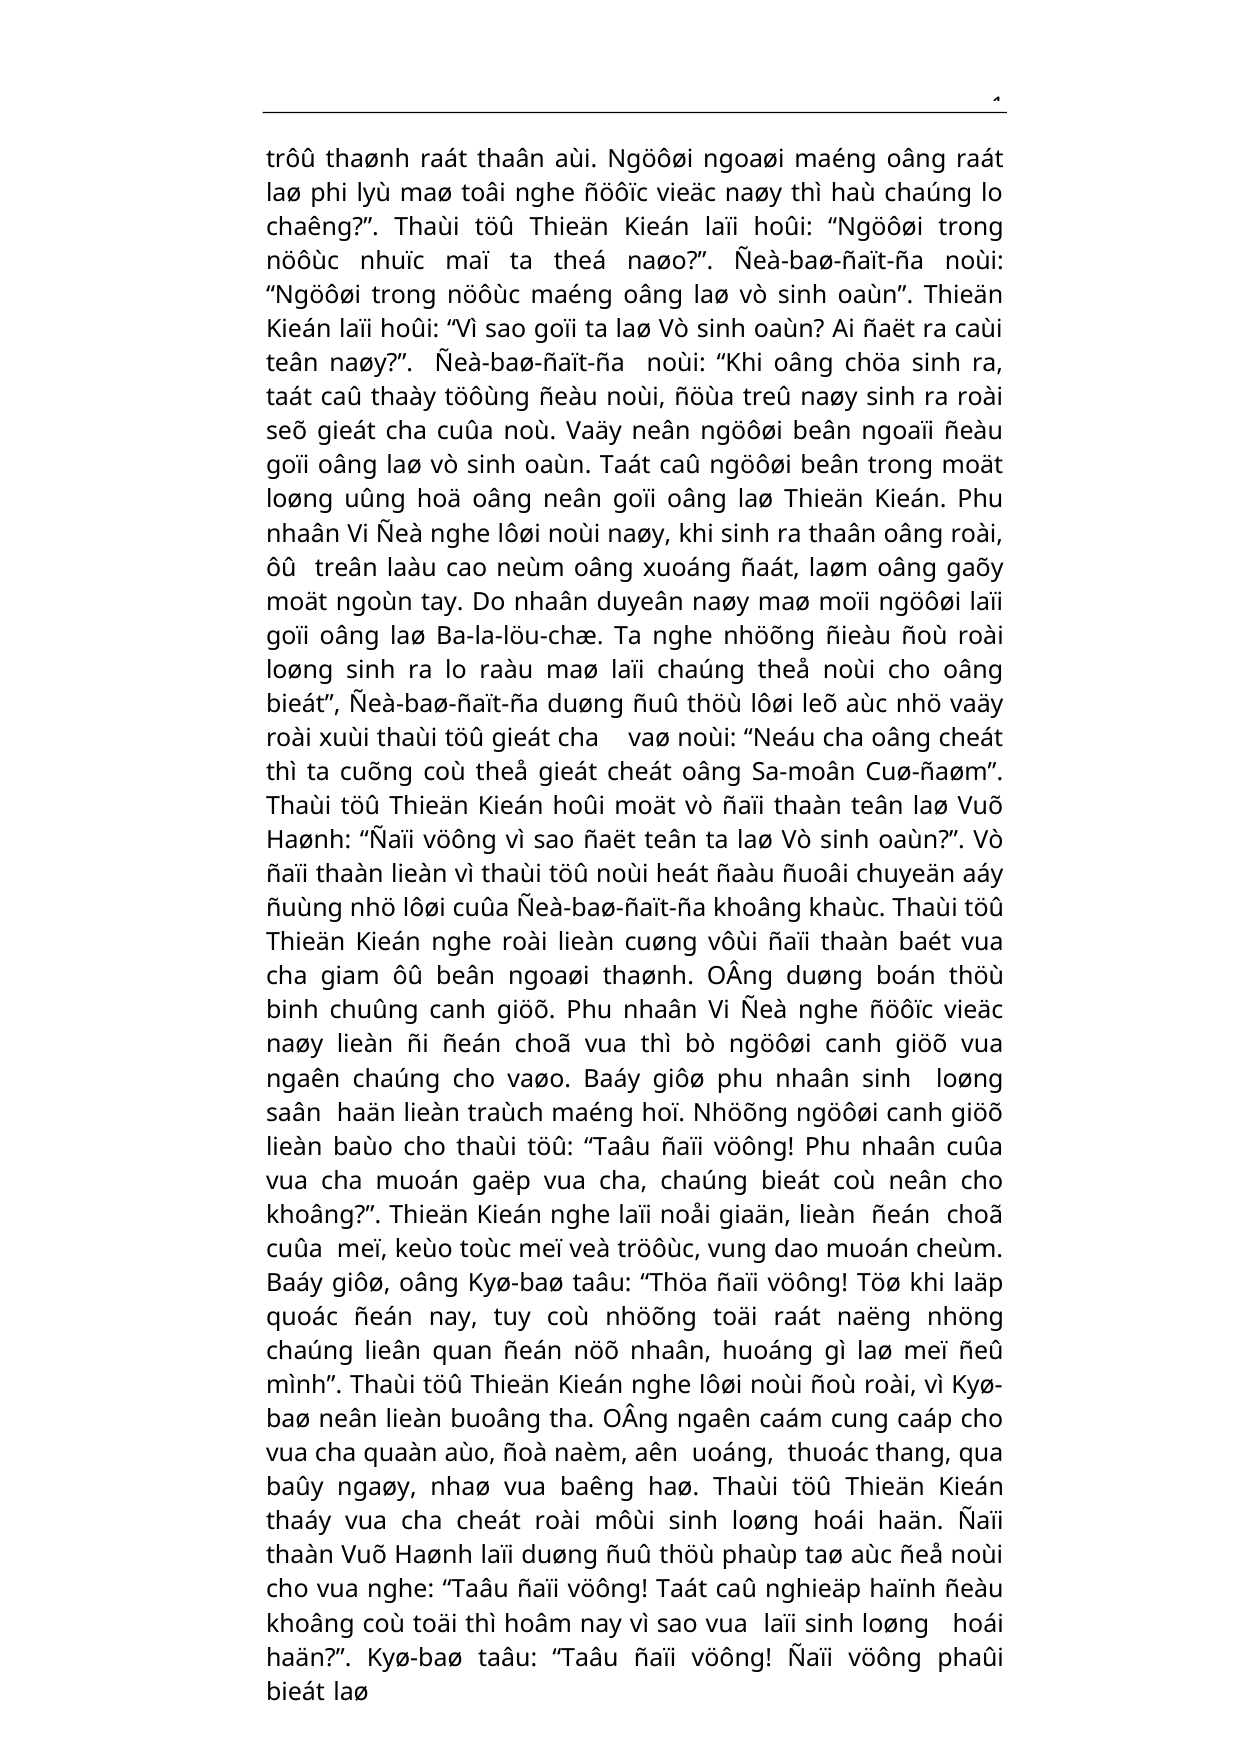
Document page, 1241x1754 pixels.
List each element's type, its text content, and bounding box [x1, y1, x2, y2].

text trôû thaønh raát thaân aùi. Ngöôøi ngoaøi maéng oâng raát laø phi lyù maø toâi nghe ñöôïc vieäc naøy thì haù chaúng lo chaêng?”. Thaùi töû Thieän Kieán laïi hoûi: “Ngöôøi trong nöôùc nhuïc maï ta theá naøo?”. Ñeà-baø-ñaït-ña noùi: “Ngöôøi trong nöôùc maéng oâng laø vò sinh oaùn”. Thieän Kieán laïi hoûi: “Vì sao goïi ta laø Vò sinh oaùn? Ai ñaët ra caùi teân naøy?”. Ñeà-baø-ñaït-ña noùi: “Khi oâng chöa sinh ra, taát caû thaày töôùng ñeàu noùi, ñöùa treû naøy sinh ra roài seõ gieát cha cuûa noù. Vaäy neân ngöôøi beân ngoaïi ñeàu goïi oâng laø vò sinh oaùn. Taát caû ngöôøi beân trong moät loøng uûng hoä oâng neân goïi oâng laø Thieän Kieán. Phu nhaân Vi Ñeà nghe lôøi noùi naøy, khi sinh ra thaân oâng roài, ôû treân laàu cao neùm oâng xuoáng ñaát, laøm oâng gaõy moät ngoùn tay. Do nhaân duyeân naøy maø moïi ngöôøi laïi goïi oâng laø Ba-la-löu-chæ. Ta nghe nhöõng ñieàu ñoù roài loøng sinh ra lo raàu maø laïi chaúng theå noùi cho oâng bieát”, Ñeà-baø-ñaït-ña duøng ñuû thöù lôøi leõ aùc nhö vaäy roài xuùi thaùi töû gieát cha vaø noùi: “Neáu cha oâng cheát thì ta cuõng coù theå gieát cheát oâng Sa-moân Cuø-ñaøm”. Thaùi töû Thieän Kieán hoûi moät vò ñaïi thaàn teân laø Vuõ Haønh: “Ñaïi vöông vì sao ñaët teân ta laø Vò sinh oaùn?”. Vò ñaïi thaàn lieàn vì thaùi töû noùi heát ñaàu ñuoâi chuyeän aáy ñuùng nhö lôøi cuûa Ñeà-baø-ñaït-ña khoâng khaùc. Thaùi töû Thieän Kieán nghe roài lieàn cuøng vôùi ñaïi thaàn baét vua cha giam ôû beân ngoaøi thaønh. OÂng duøng boán thöù binh chuûng canh giöõ. Phu nhaân Vi Ñeà nghe ñöôïc vieäc naøy lieàn ñi ñeán choã vua thì bò ngöôøi canh giöõ vua ngaên chaúng cho vaøo. Baáy giôø phu nhaân sinh loøng saân haän lieàn traùch maéng hoï. Nhöõng ngöôøi canh giöõ lieàn baùo cho thaùi töû: “Taâu ñaïi vöông! Phu nhaân cuûa vua cha muoán gaëp vua cha, chaúng bieát coù neân cho khoâng?”. Thieän Kieán nghe laïi noåi giaän, lieàn ñeán choã cuûa meï, keùo toùc meï veà tröôùc, vung dao muoán cheùm. Baáy giôø, oâng Kyø-baø taâu: “Thöa ñaïi vöông! Töø khi laäp quoác ñeán nay, tuy coù nhöõng toäi raát naëng nhöng chaúng lieân quan ñeán nöõ nhaân, huoáng gì laø meï ñeû mình”. Thaùi töû Thieän Kieán nghe lôøi noùi ñoù roài, vì Kyø-baø neân lieàn buoâng tha. OÂng ngaên caám cung caáp cho vua cha quaàn aùo, ñoà naèm, aên uoáng, thuoác thang, qua baûy ngaøy, nhaø vua baêng haø. Thaùi töû Thieän Kieán thaáy vua cha cheát roài môùi sinh loøng hoái haän. Ñaïi thaàn Vuõ Haønh laïi duøng ñuû thöù phaùp taø aùc ñeå noùi cho vua nghe: “Taâu ñaïi vöông! Taát caû nghieäp haïnh ñeàu khoâng coù toäi thì hoâm nay vì sao vua laïi sinh loøng hoái haän?”. Kyø-baø taâu: “Taâu ñaïi vöông! Ñaïi vöông phaûi bieát laø [266, 141, 1004, 1707]
